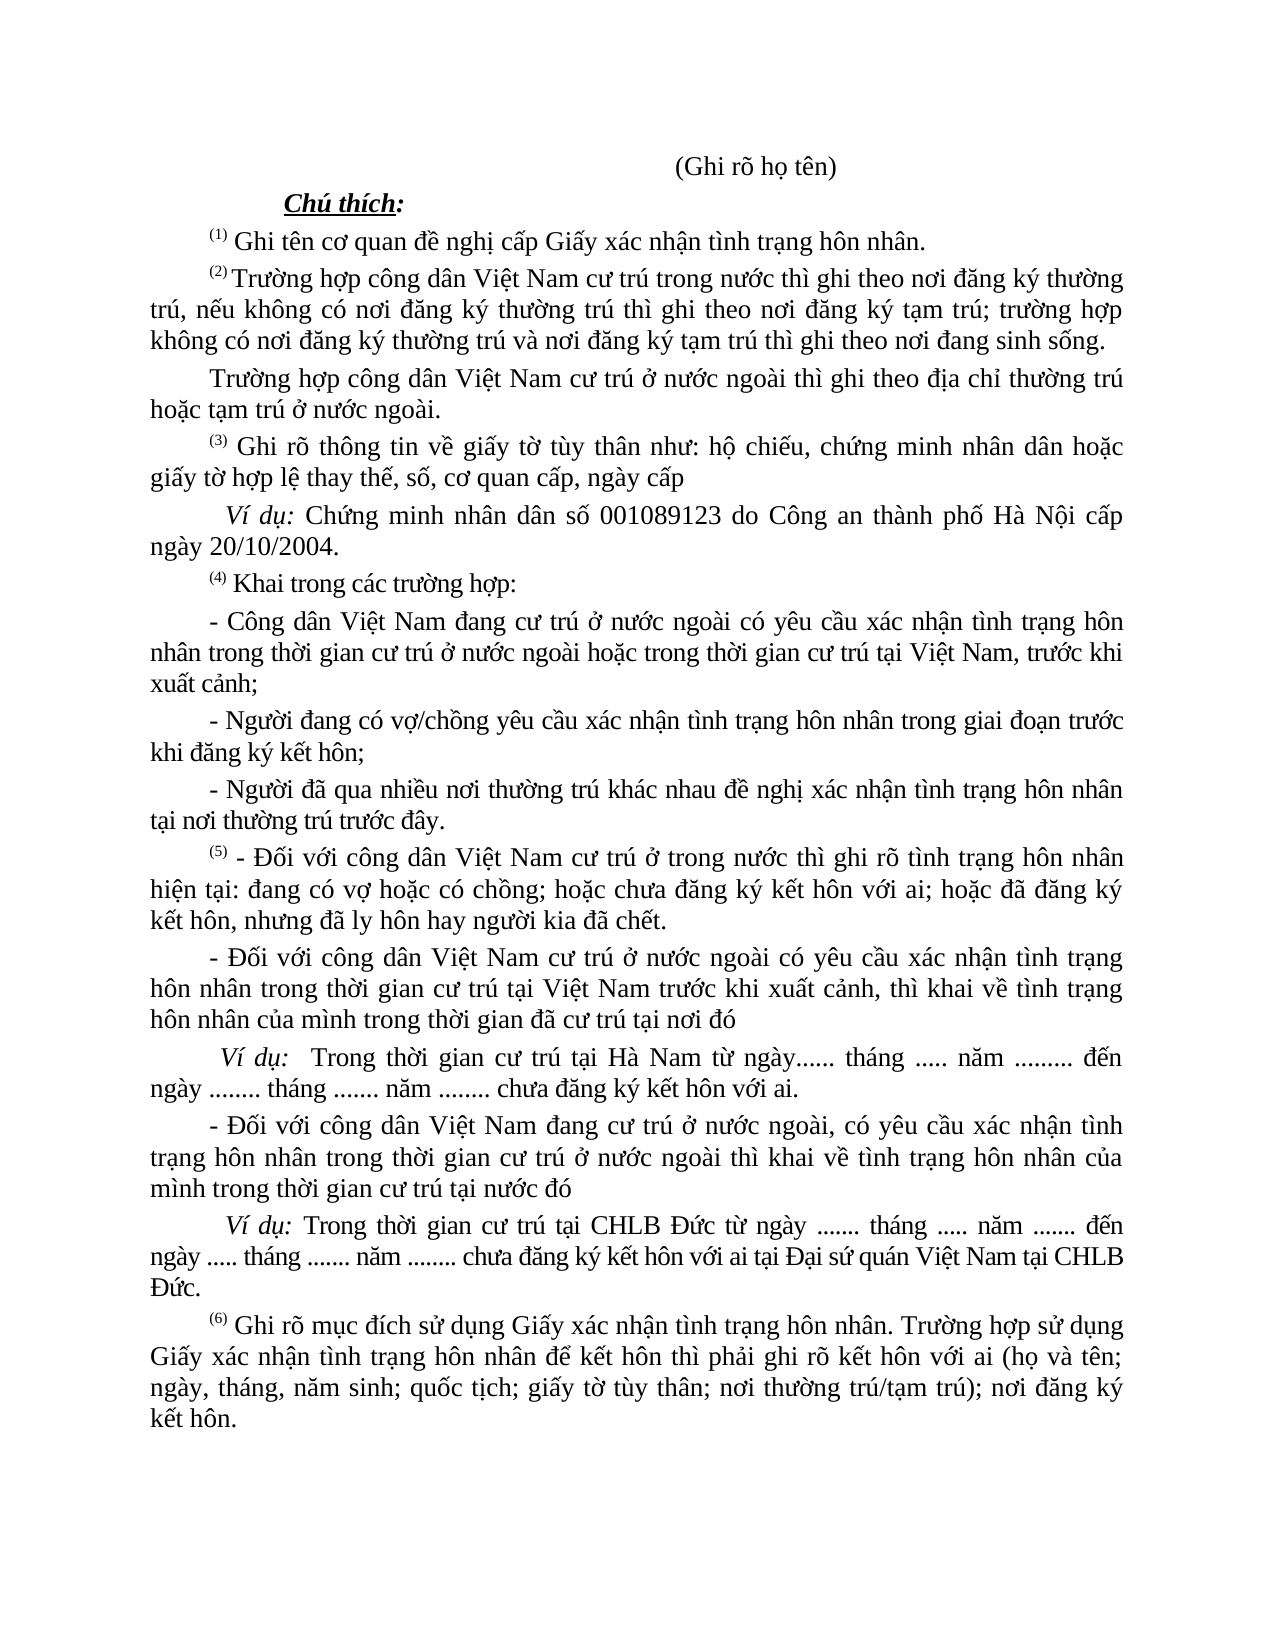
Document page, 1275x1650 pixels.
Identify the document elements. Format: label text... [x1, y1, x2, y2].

text - Công dân Việt Nam đang cư trú ở nước ngoài có yêu cầu xác nhận tình trạng hôn nhân trong thời gian cư trú ở nước ngoài hoặc trong thời gian cư trú tại Việt Nam, trước khi xuất cảnh; [150, 605, 1125, 698]
text - Đối với công dân Việt Nam cư trú ở nước ngoài có yêu cầu xác nhận tình trạng hôn nhân trong thời gian cư trú tại Việt Nam trước khi xuất cảnh, thì khai về tình trạng hôn nhân của mình trong thời gian đã cư trú tại nơi đó [150, 941, 1125, 1035]
text Ví dụ: Chứng minh nhân dân số 001089123 do Công an thành phố Hà Nội cấp ngày 20/10/2004. [150, 499, 1125, 561]
text Ví dụ: Trong thời gian cư trú tại Hà Nam từ ngày...... tháng ..... năm ......... đến ngày ........ tháng ....... năm ........ chưa đăng ký kết hôn với ai. [150, 1041, 1125, 1103]
text - Đối với công dân Việt Nam đang cư trú ở nước ngoài, có yêu cầu xác nhận tình trạng hôn nhân trong thời gian cư trú ở nước ngoài thì khai về tình trạng hôn nhân của mình trong thời gian cư trú tại nước đó [150, 1109, 1125, 1203]
text - Người đã qua nhiều nơi thường trú khác nhau đề nghị xác nhận tình trạng hôn nhân tại nơi thường trú trước đây. [150, 773, 1125, 835]
text (1) Ghi tên cơ quan đề nghị cấp Giấy xác nhận tình trạng hôn nhân. [150, 225, 1125, 256]
text (6) Ghi rõ mục đích sử dụng Giấy xác nhận tình trạng hôn nhân. Trường hợp sử dụng Giấy xác nhận tình trạng hôn nhân để kết hôn thì phải ghi rõ kết hôn với ai (họ và tên; ngày, tháng, năm sinh; quốc tịch; giấy tờ tùy thân; nơi thường trú/tạm trú); nơi đăng ký kết hôn. [150, 1309, 1125, 1433]
text (Ghi rõ họ tên) [600, 150, 1125, 181]
text (3) Ghi rõ thông tin về giấy tờ tùy thân như: hộ chiếu, chứng minh nhân dân hoặc giấy tờ hợp lệ thay thế, số, cơ quan cấp, ngày cấp [150, 430, 1125, 493]
text - Người đang có vợ/chồng yêu cầu xác nhận tình trạng hôn nhân trong giai đoạn trước khi đăng ký kết hôn; [150, 704, 1125, 767]
text (4) Khai trong các trường hợp: [150, 567, 1125, 598]
text (2) Trường hợp công dân Việt Nam cư trú trong nước thì ghi theo nơi đăng ký thường trú, nếu không có nơi đăng ký thường trú thì ghi theo nơi đăng ký tạm trú; trường hợp không có nơi đăng ký thường trú và nơi đăng ký tạm trú thì ghi theo nơi đang sinh sống. [150, 262, 1125, 356]
text Trường hợp công dân Việt Nam cư trú ở nước ngoài thì ghi theo địa chỉ thường trú hoặc tạm trú ở nước ngoài. [150, 362, 1125, 424]
text Ví dụ: Trong thời gian cư trú tại CHLB Đức từ ngày ....... tháng ..... năm ....... đến ngày ..... tháng ....... năm ........ chưa đăng ký kết hôn với ai tại Đại sứ quán Việt Nam tại CHLB Đức. [150, 1209, 1125, 1303]
text Chú thích: [150, 187, 1125, 218]
text (5) - Đối với công dân Việt Nam cư trú ở trong nước thì ghi rõ tình trạng hôn nhân hiện tại: đang có vợ hoặc có chồng; hoặc chưa đăng ký kết hôn với ai; hoặc đã đăng ký kết hôn, nhưng đã ly hôn hay người kia đã chết. [150, 842, 1125, 935]
